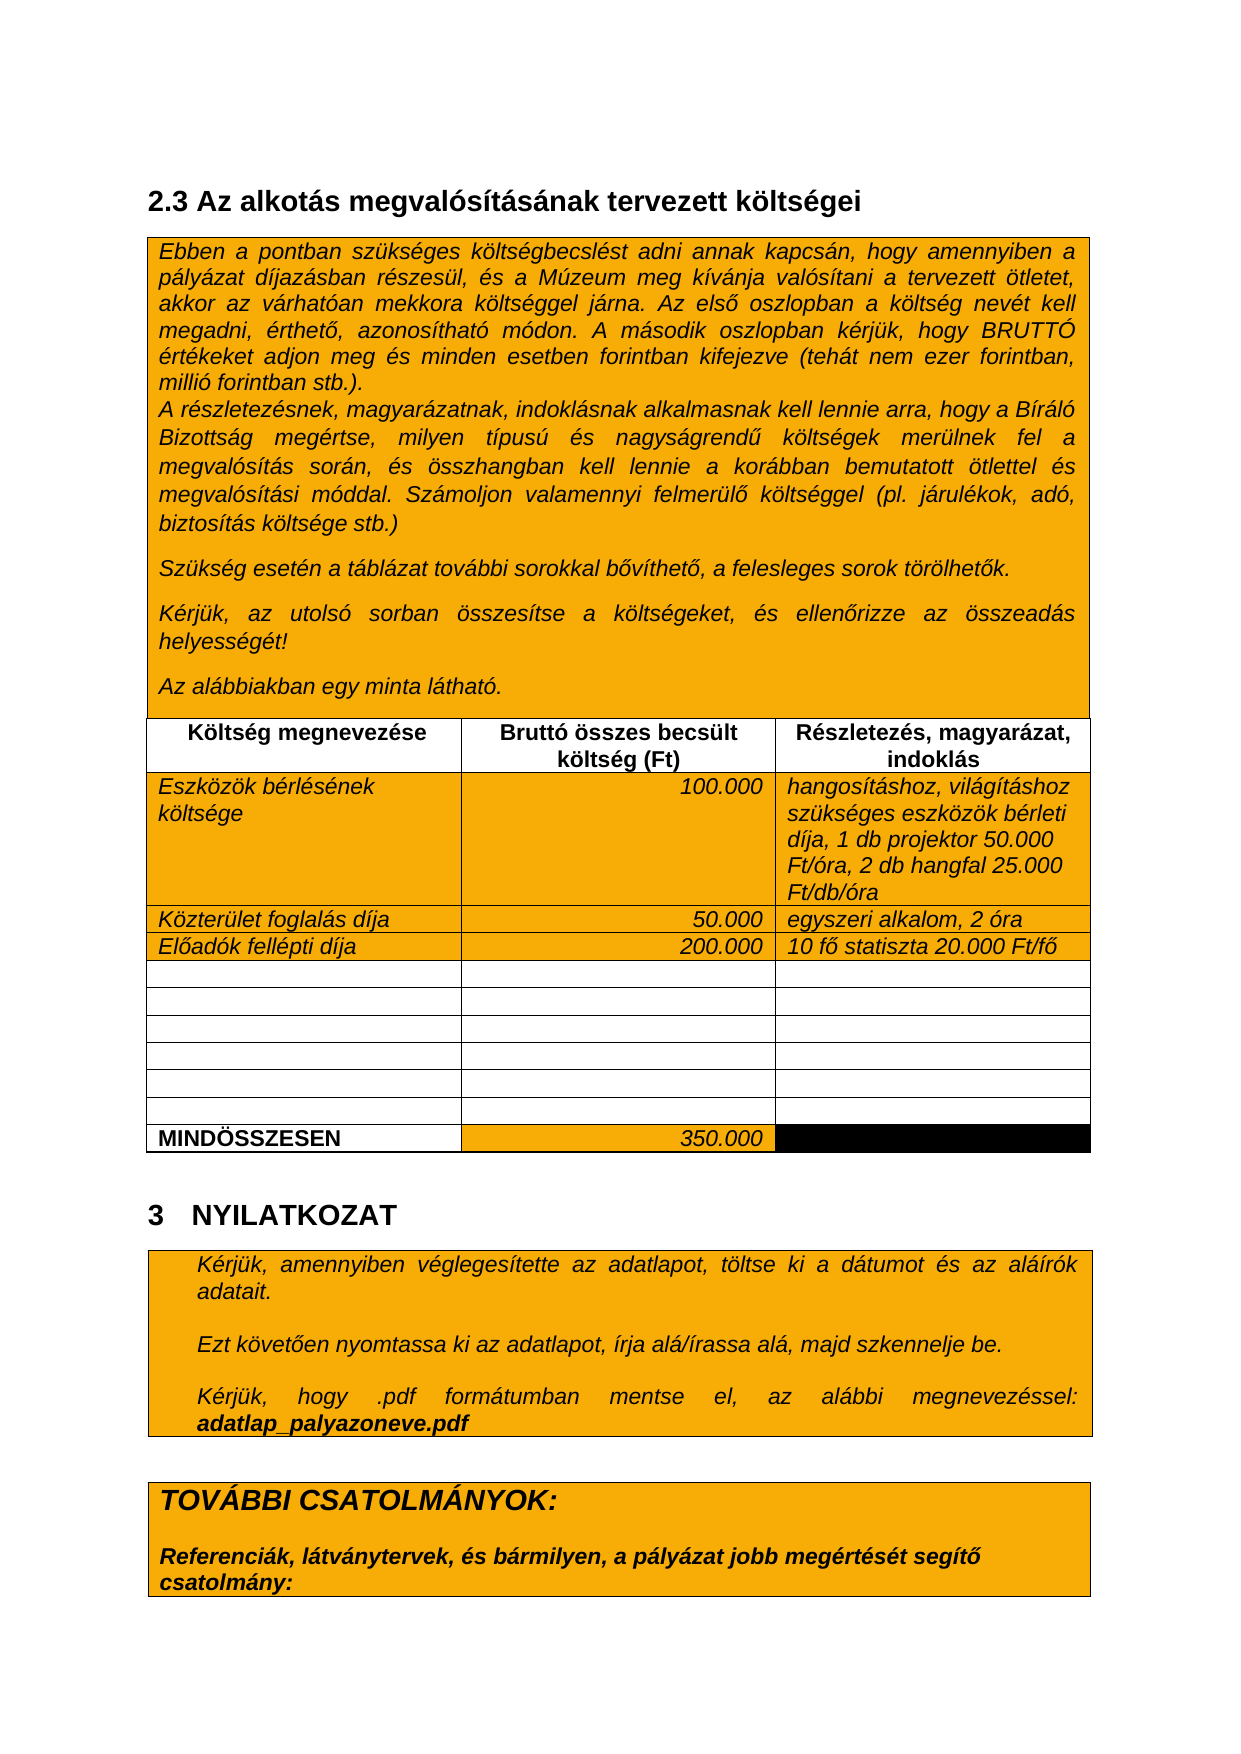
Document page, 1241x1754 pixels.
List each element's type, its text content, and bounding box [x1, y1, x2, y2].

table_cell [462, 988, 775, 1014]
table_cell [462, 1043, 775, 1069]
table_cell [147, 1070, 461, 1097]
table_cell Közterület foglalás díja [147, 906, 461, 932]
table_cell 50.000 [462, 906, 775, 932]
table_header Kérjük, amennyiben véglegesítette az adatlapot, töltse ki a dátumot és az aláírók adatait. Ezt követően nyomtassa ki az adatlapot, írja alá/írassa alá, majd szkennelje be. Kérjük, hogy .pdf formátumban mentse el, az alábbi megnevezéssel: adatlap_palyazoneve.pdf [149, 1251, 1092, 1436]
table_cell [776, 1125, 1090, 1151]
table_cell [462, 1070, 775, 1097]
table_cell [776, 988, 1090, 1014]
table_cell [147, 988, 461, 1014]
text 2.3 Az alkotás megvalósításának tervezett költségei [148, 148, 1093, 217]
table_cell egyszeri alkalom, 2 óra [776, 906, 1090, 932]
table_cell MINDÖSSZESEN [147, 1125, 461, 1151]
table_cell [147, 1098, 461, 1124]
table_cell Költség megnevezése [147, 719, 461, 772]
table_cell Eszközök bérlésének költsége [147, 773, 461, 905]
table_cell [776, 961, 1090, 987]
table_cell 100.000 [462, 773, 775, 905]
table_cell [776, 1098, 1090, 1124]
table_cell [462, 1098, 775, 1124]
table_cell [776, 1070, 1090, 1097]
table_cell Előadók fellépti díja [147, 933, 461, 960]
table_cell [776, 1043, 1090, 1069]
list NYILATKOZAT [148, 1198, 1093, 1231]
table_cell 350.000 [462, 1125, 775, 1151]
table_cell [776, 1016, 1090, 1042]
table_cell 10 fő statiszta 20.000 Ft/fő [776, 933, 1090, 960]
table_cell Részletezés, magyarázat, indoklás [776, 719, 1090, 772]
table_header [149, 1483, 1090, 1596]
table_cell [147, 961, 461, 987]
table_cell Bruttó összes becsült költség (Ft) [462, 719, 775, 772]
table_cell [462, 961, 775, 987]
table_cell hangosításhoz, világításhoz szükséges eszközök bérleti díja, 1 db projektor 50.000 Ft/óra, 2 db hangfal 25.000 Ft/db/óra [776, 773, 1090, 905]
table_header Ebben a pontban szükséges költségbecslést adni annak kapcsán, hogy amennyiben a pályázat díjazásban részesül, és a Múzeum meg kívánja valósítani a tervezett ötletet, akkor az várhatóan mekkora költséggel járna. Az első oszlopban a költség nevét kell megadni, érthető, azonosítható módon. A második oszlopban kérjük, hogy BRUTTÓ értékeket adjon meg és minden esetben forintban kifejezve (tehát nem ezer forintban, millió forintban stb.). A részletezésnek, magyarázatnak, indoklásnak alkalmasnak kell lennie arra, hogy a Bíráló Bizottság megértse, milyen típusú és nagyságrendű költségek merülnek fel a megvalósítás során, és összhangban kell lennie a korábban bemutatott ötlettel és megvalósítási móddal. Számoljon valamennyi felmerülő költséggel (pl. járulékok, adó, biztosítás költsége stb.) Szükség esetén a táblázat további sorokkal bővíthető, a felesleges sorok törölhetők. Kérjük, az utolsó sorban összesítse a költségeket, és ellenőrizze az összeadás helyességét! Az alábbiakban egy minta látható. [148, 238, 1089, 718]
table_cell [147, 1016, 461, 1042]
table_cell 200.000 [462, 933, 775, 960]
table_cell [462, 1016, 775, 1042]
table_cell [147, 1043, 461, 1069]
